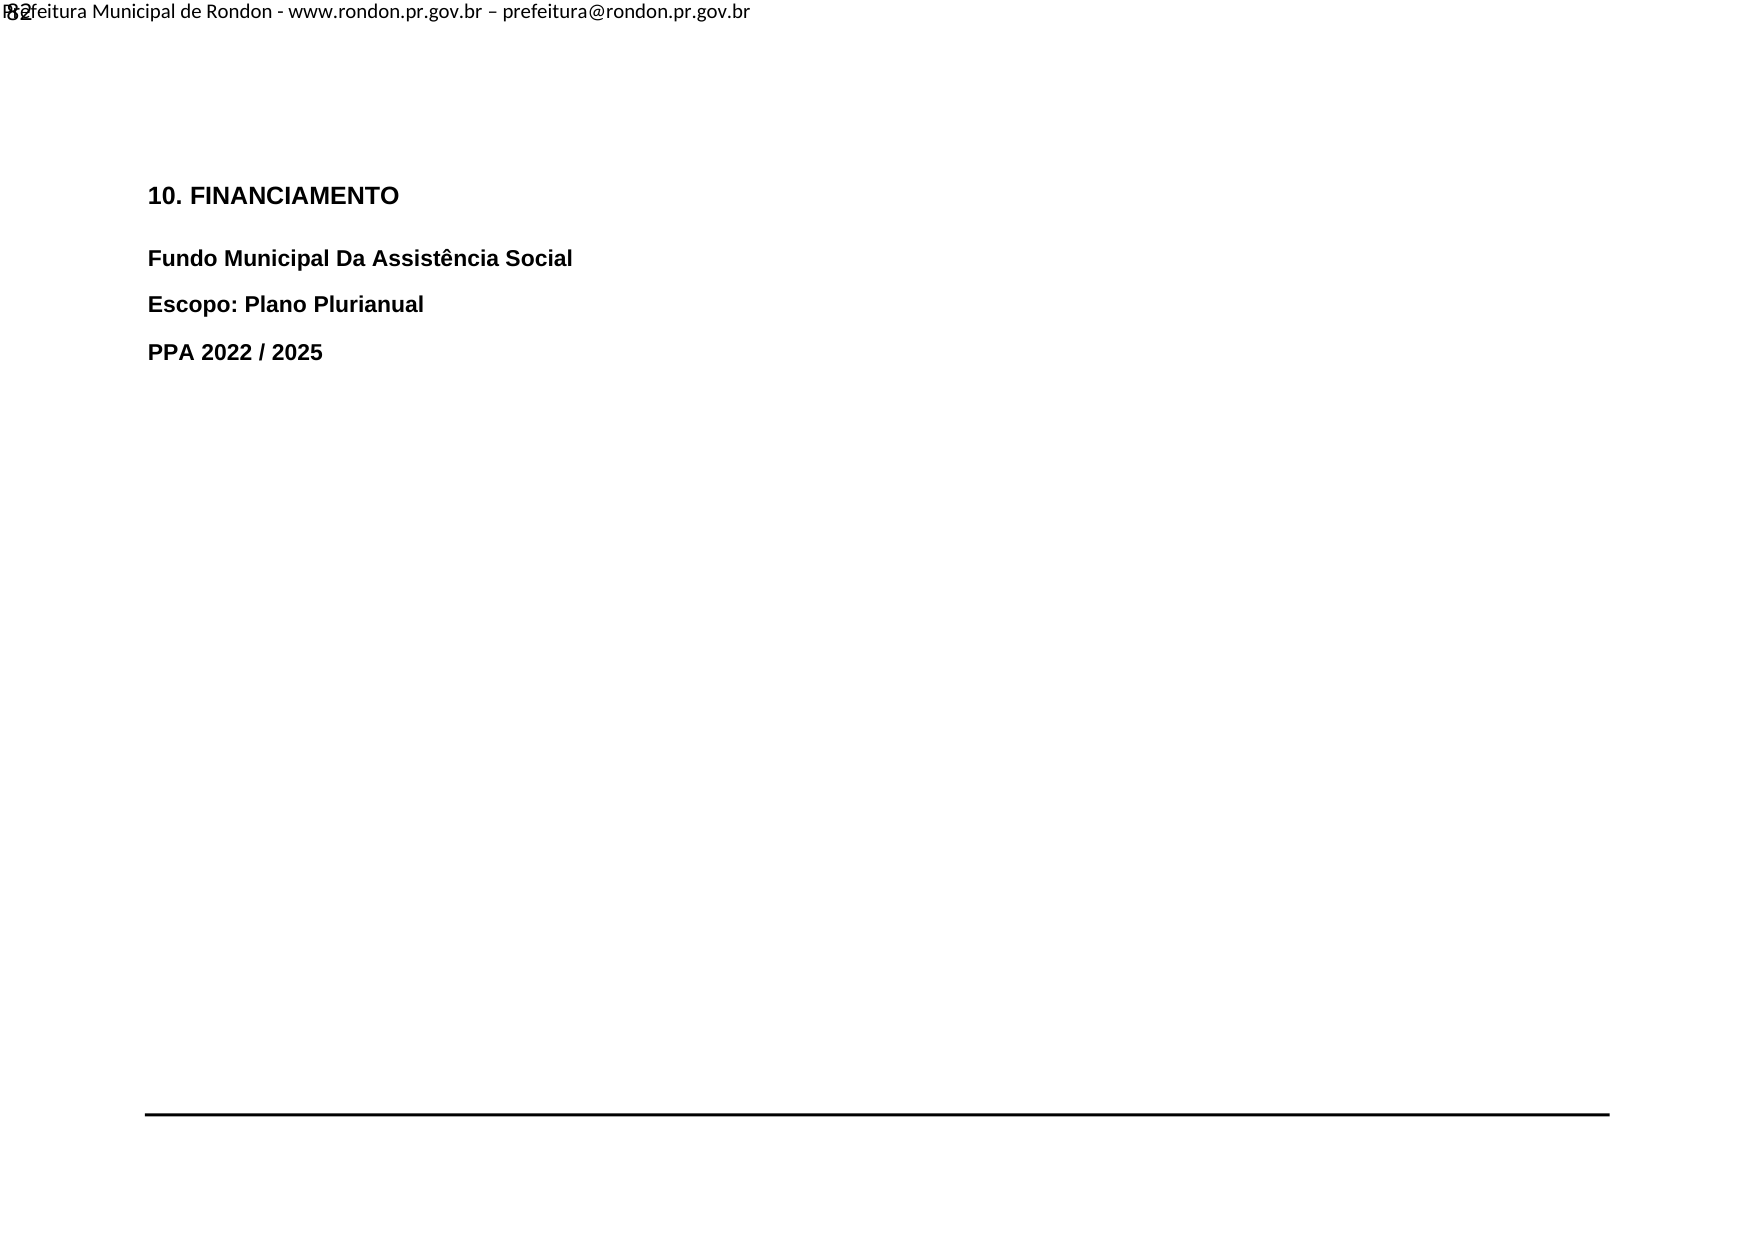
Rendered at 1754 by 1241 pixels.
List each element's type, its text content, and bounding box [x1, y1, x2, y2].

subtitle FINANCIAMENTO [148, 181, 1727, 209]
text Fundo Municipal Da Assistência Social Escopo: Plano Plurianual [148, 244, 575, 318]
text PPA 2022 / 2025 [148, 339, 1727, 365]
